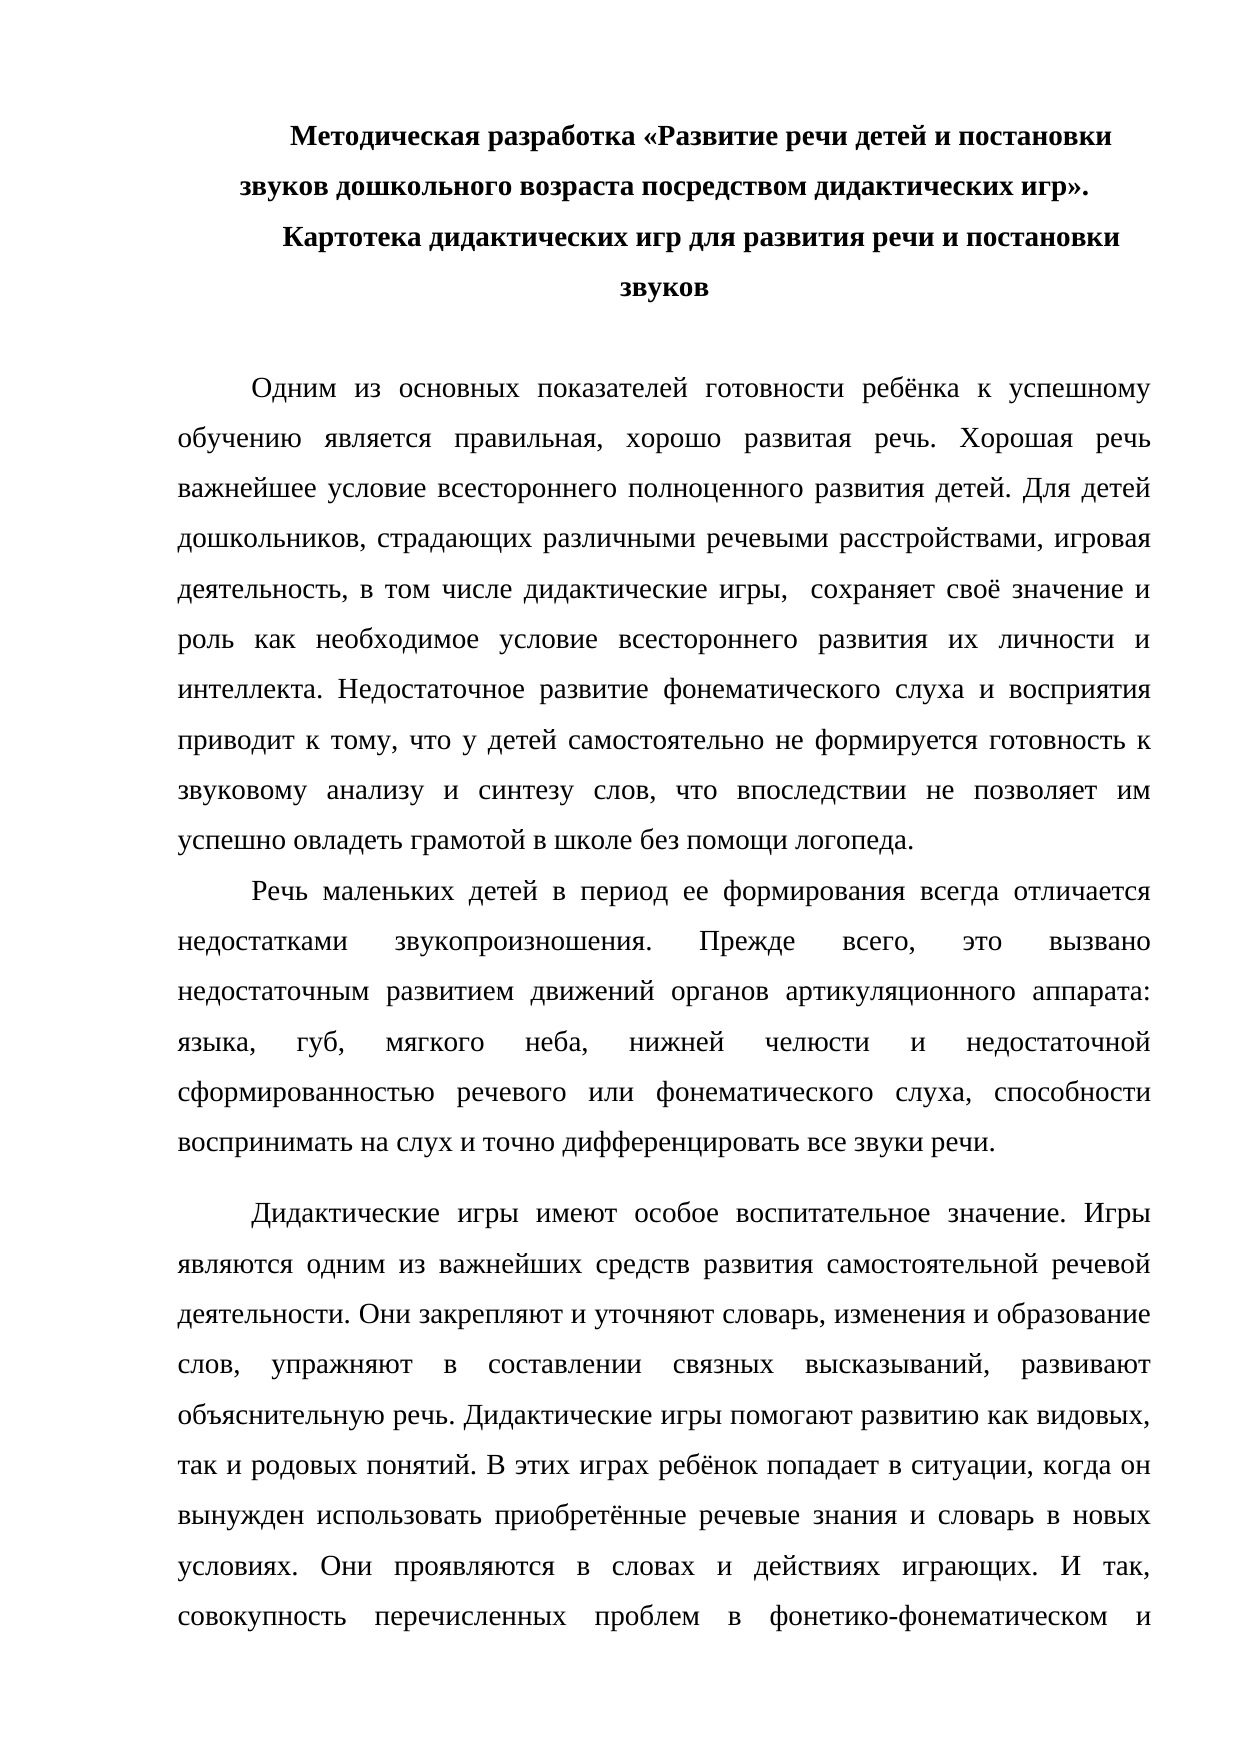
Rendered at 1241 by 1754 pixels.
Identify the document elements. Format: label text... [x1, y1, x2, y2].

text Картотека дидактических игр для развития речи и постановки звуков [177, 219, 1152, 303]
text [177, 1196, 1152, 1632]
text Одним из основных показателей готовности ребёнка к успешному обучению является правильная, хорошо развитая речь. Хорошая речь важнейшее условие всестороннего полноценного развития детей. Для детей дошкольников, страдающих различными речевыми расстройствами, игровая деятельность, в том числе дидактические игры, сохраняет своё значение и роль как необходимое условие всестороннего развития их личности и интеллекта. Недостаточное развитие фонематического слуха и восприятия приводит к тому, что у детей самостоятельно не формируется готовность к звуковому анализу и синтезу слов, что впоследствии не позволяет им успешно овладеть грамотой в школе без помощи логопеда. [177, 370, 1152, 856]
text Речь маленьких детей в период ее формирования всегда отличается недостатками звукопроизношения. Прежде всего, это вызвано недостаточным развитием движений органов артикуляционного аппарата: языка, губ, мягкого неба, нижней челюсти и недостаточной сформированностью речевого или фонематического слуха, способности воспринимать на слух и точно дифференцировать все звуки речи. [177, 873, 1152, 1158]
text Методическая разработка «Развитие речи детей и постановки звуков дошкольного возраста посредством дидактических игр». [177, 118, 1152, 202]
